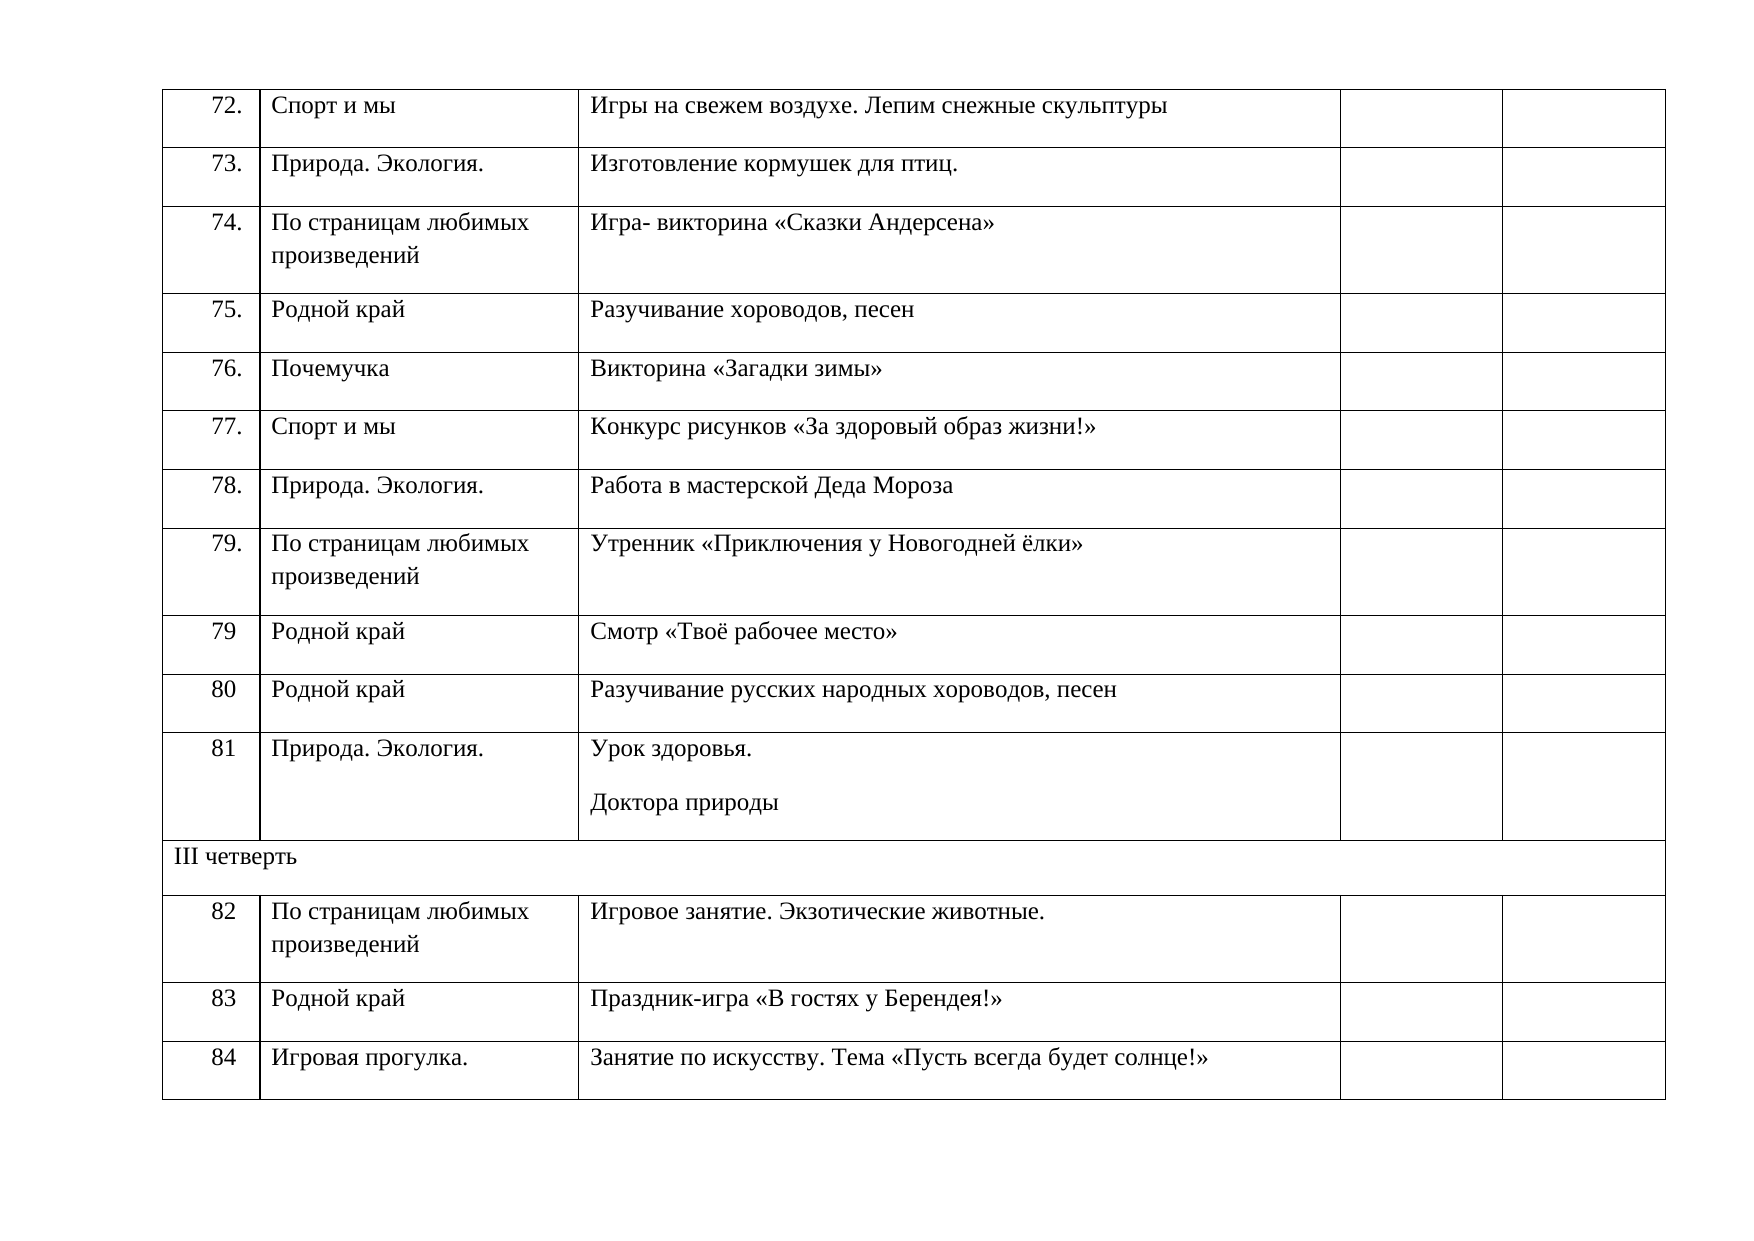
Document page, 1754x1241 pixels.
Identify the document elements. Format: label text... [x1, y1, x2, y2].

table_cell [1503, 733, 1665, 840]
table_cell [1341, 1042, 1502, 1099]
table_cell [1503, 90, 1665, 147]
table_cell [163, 896, 259, 982]
table_cell Викторина «Загадки зимы» [579, 353, 1340, 410]
table_cell Родной край [261, 616, 578, 673]
table_cell [1503, 411, 1665, 469]
table_cell Занятие по искусству. Тема «Пусть всегда будет солнце!» [579, 1042, 1340, 1099]
table_cell Игра- викторина «Сказки Андерсена» [579, 207, 1340, 293]
table_cell По страницам любимых произведений [261, 207, 578, 293]
table_cell [1341, 353, 1502, 410]
table_cell [1341, 675, 1502, 732]
table_cell Родной край [261, 294, 578, 352]
table_cell [163, 207, 259, 293]
table_cell Спорт и мы [261, 411, 578, 469]
table_cell [163, 1042, 259, 1099]
table_cell Разучивание хороводов, песен [579, 294, 1340, 352]
table_cell [1503, 148, 1665, 206]
table_cell [163, 90, 259, 147]
table_cell [1503, 983, 1665, 1041]
table_cell [1503, 470, 1665, 527]
table_cell Игровая прогулка. [261, 1042, 578, 1099]
table_cell Родной край [261, 675, 578, 732]
table_cell [163, 353, 259, 410]
table_cell [163, 529, 259, 615]
table_cell [1503, 294, 1665, 352]
table_cell [163, 733, 259, 840]
table_cell Урок здоровья. Доктора природы [579, 733, 1340, 840]
table_cell По страницам любимых произведений [261, 529, 578, 615]
table_cell Конкурс рисунков «За здоровый образ жизни!» [579, 411, 1340, 469]
table_cell [1341, 529, 1502, 615]
table_cell [1503, 529, 1665, 615]
table_cell [1341, 983, 1502, 1041]
table_cell Природа. Экология. [261, 470, 578, 527]
table_cell Родной край [261, 983, 578, 1041]
table_cell [1341, 896, 1502, 982]
table_cell [1503, 896, 1665, 982]
table_cell Праздник-игра «В гостях у Берендея!» [579, 983, 1340, 1041]
table_cell [163, 294, 259, 352]
table_cell [1341, 411, 1502, 469]
table_cell [1341, 207, 1502, 293]
table_cell [1503, 207, 1665, 293]
table_cell Разучивание русских народных хороводов, песен [579, 675, 1340, 732]
table_cell [163, 470, 259, 527]
table_cell [163, 148, 259, 206]
table_cell [1503, 1042, 1665, 1099]
table_cell [163, 983, 259, 1041]
table_cell Работа в мастерской Деда Мороза [579, 470, 1340, 527]
table_cell [1341, 733, 1502, 840]
table_cell [163, 411, 259, 469]
table_cell Утренник «Приключения у Новогодней ёлки» [579, 529, 1340, 615]
table_cell [1503, 616, 1665, 673]
table_cell [163, 675, 259, 732]
table_cell III четверть [163, 841, 1665, 895]
table_cell [1341, 294, 1502, 352]
table_cell [1341, 616, 1502, 673]
table_cell Почемучка [261, 353, 578, 410]
table_cell Игры на свежем воздухе. Лепим снежные скульптуры [579, 90, 1340, 147]
table_cell Природа. Экология. [261, 733, 578, 840]
table_cell [1341, 90, 1502, 147]
table_cell Природа. Экология. [261, 148, 578, 206]
table_cell [163, 616, 259, 673]
table_cell Смотр «Твоё рабочее место» [579, 616, 1340, 673]
table_cell [1503, 675, 1665, 732]
table_cell [1341, 470, 1502, 527]
table_cell По страницам любимых произведений [261, 896, 578, 982]
table_cell Игровое занятие. Экзотические животные. [579, 896, 1340, 982]
table_cell Изготовление кормушек для птиц. [579, 148, 1340, 206]
table_cell Спорт и мы [261, 90, 578, 147]
table_cell [1341, 148, 1502, 206]
table_cell [1503, 353, 1665, 410]
